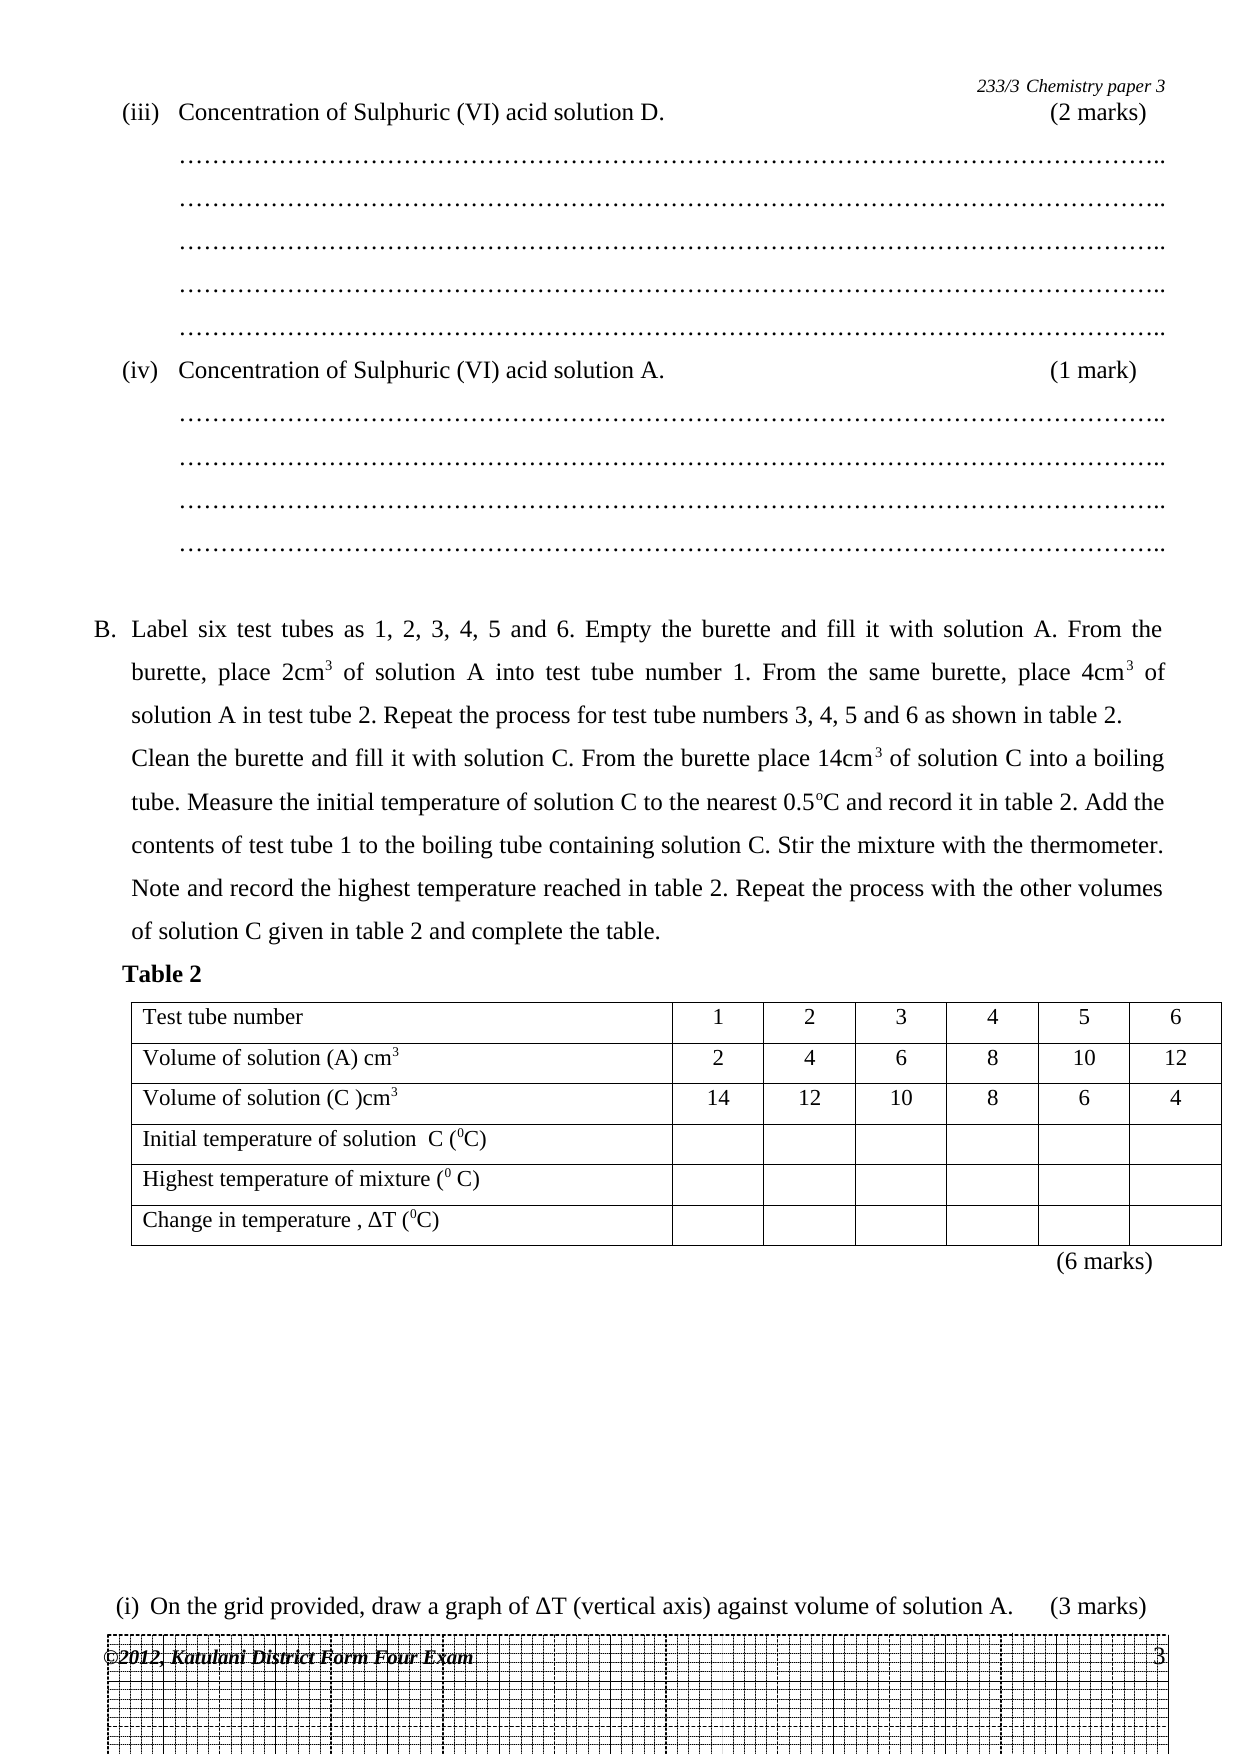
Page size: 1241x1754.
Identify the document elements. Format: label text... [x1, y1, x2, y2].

table_header 2 [764, 1003, 855, 1043]
text (6 marks) [75, 1246, 1165, 1275]
table_cell [673, 1125, 763, 1164]
list ……………………………………………………………………………………………………….. [178, 485, 1172, 513]
table_cell 14 [673, 1084, 763, 1124]
table_cell 10 [1039, 1044, 1129, 1083]
table_cell [947, 1125, 1038, 1164]
table_cell [673, 1206, 763, 1245]
table_cell [1039, 1165, 1129, 1205]
list Label six test tubes as 1, 2, 3, 4, 5 and 6. Empty the burette and fill it with solution A. From the burette, place 2cm3 of solution A into test tube number 1. From the same burette, place 4cm3 of solution A in test tube 2. Repeat the process for test tube numbers 3, 4, 5 and 6 as shown in table 2. [94, 614, 1165, 729]
table_cell [856, 1165, 946, 1205]
table_cell 8 [947, 1084, 1038, 1124]
text Table 2 [122, 959, 1165, 988]
table_cell [764, 1125, 855, 1164]
table_cell [1039, 1125, 1129, 1164]
table_header 1 [673, 1003, 763, 1043]
table_cell [947, 1206, 1038, 1245]
table_cell Volume of solution (A) cm3 [132, 1044, 672, 1083]
table_cell 10 [856, 1084, 946, 1124]
table_cell Change in temperature , ∆T (0C) [132, 1206, 672, 1245]
table_cell [764, 1165, 855, 1205]
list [178, 269, 1172, 298]
table_cell 4 [1130, 1084, 1221, 1124]
table_cell [856, 1125, 946, 1164]
table_cell [856, 1206, 946, 1245]
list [178, 183, 1172, 212]
table_cell 8 [947, 1044, 1038, 1083]
table_cell 4 [764, 1044, 855, 1083]
table_cell Volume of solution (C )cm3 [132, 1084, 672, 1124]
table_cell [673, 1165, 763, 1205]
list On the grid provided, draw a graph of ΔT (vertical axis) against volume of solution A. (3 marks) [116, 1591, 1165, 1620]
table_cell [947, 1165, 1038, 1205]
list ……………………………………………………………………………………………………….. [178, 312, 1172, 341]
table_cell [764, 1206, 855, 1245]
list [178, 140, 1172, 168]
table_header 3 [856, 1003, 946, 1043]
table_cell 2 [673, 1044, 763, 1083]
table_cell [1039, 1206, 1129, 1245]
table_cell 12 [764, 1084, 855, 1124]
table_cell [1130, 1165, 1221, 1205]
table_cell 6 [856, 1044, 946, 1083]
table_cell [1130, 1125, 1221, 1164]
table_header 5 [1039, 1003, 1129, 1043]
table_header 6 [1130, 1003, 1221, 1043]
list Concentration of Sulphuric (VI) acid solution D. (2 marks) [122, 97, 1165, 125]
table_cell Initial temperature of solution C (0C) [132, 1125, 672, 1164]
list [178, 226, 1172, 255]
table_cell [1130, 1206, 1221, 1245]
table_header Test tube number [132, 1003, 672, 1043]
table_header 4 [947, 1003, 1038, 1043]
table_cell 12 [1130, 1044, 1221, 1083]
text Clean the burette and fill it with solution C. From the burette place 14cm3 of solution C into a boiling tube. Measure the initial temperature of solution C to the nearest 0.5oC and record it in table 2. Add the contents of test tube 1 to the boiling tube containing solution C. Stir the mixture with the thermometer. Note and record the highest temperature reached in table 2. Repeat the process with the other volumes of solution C given in table 2 and complete the table. [131, 743, 1165, 945]
list Concentration of Sulphuric (VI) acid solution A. (1 mark) [122, 355, 1165, 384]
list ……………………………………………………………………………………………………….. [178, 398, 1172, 427]
list ……………………………………………………………………………………………………….. [178, 442, 1172, 470]
table_cell Highest temperature of mixture (0 C) [132, 1165, 672, 1205]
table_cell 6 [1039, 1084, 1129, 1124]
list ……………………………………………………………………………………………………….. [178, 528, 1172, 557]
